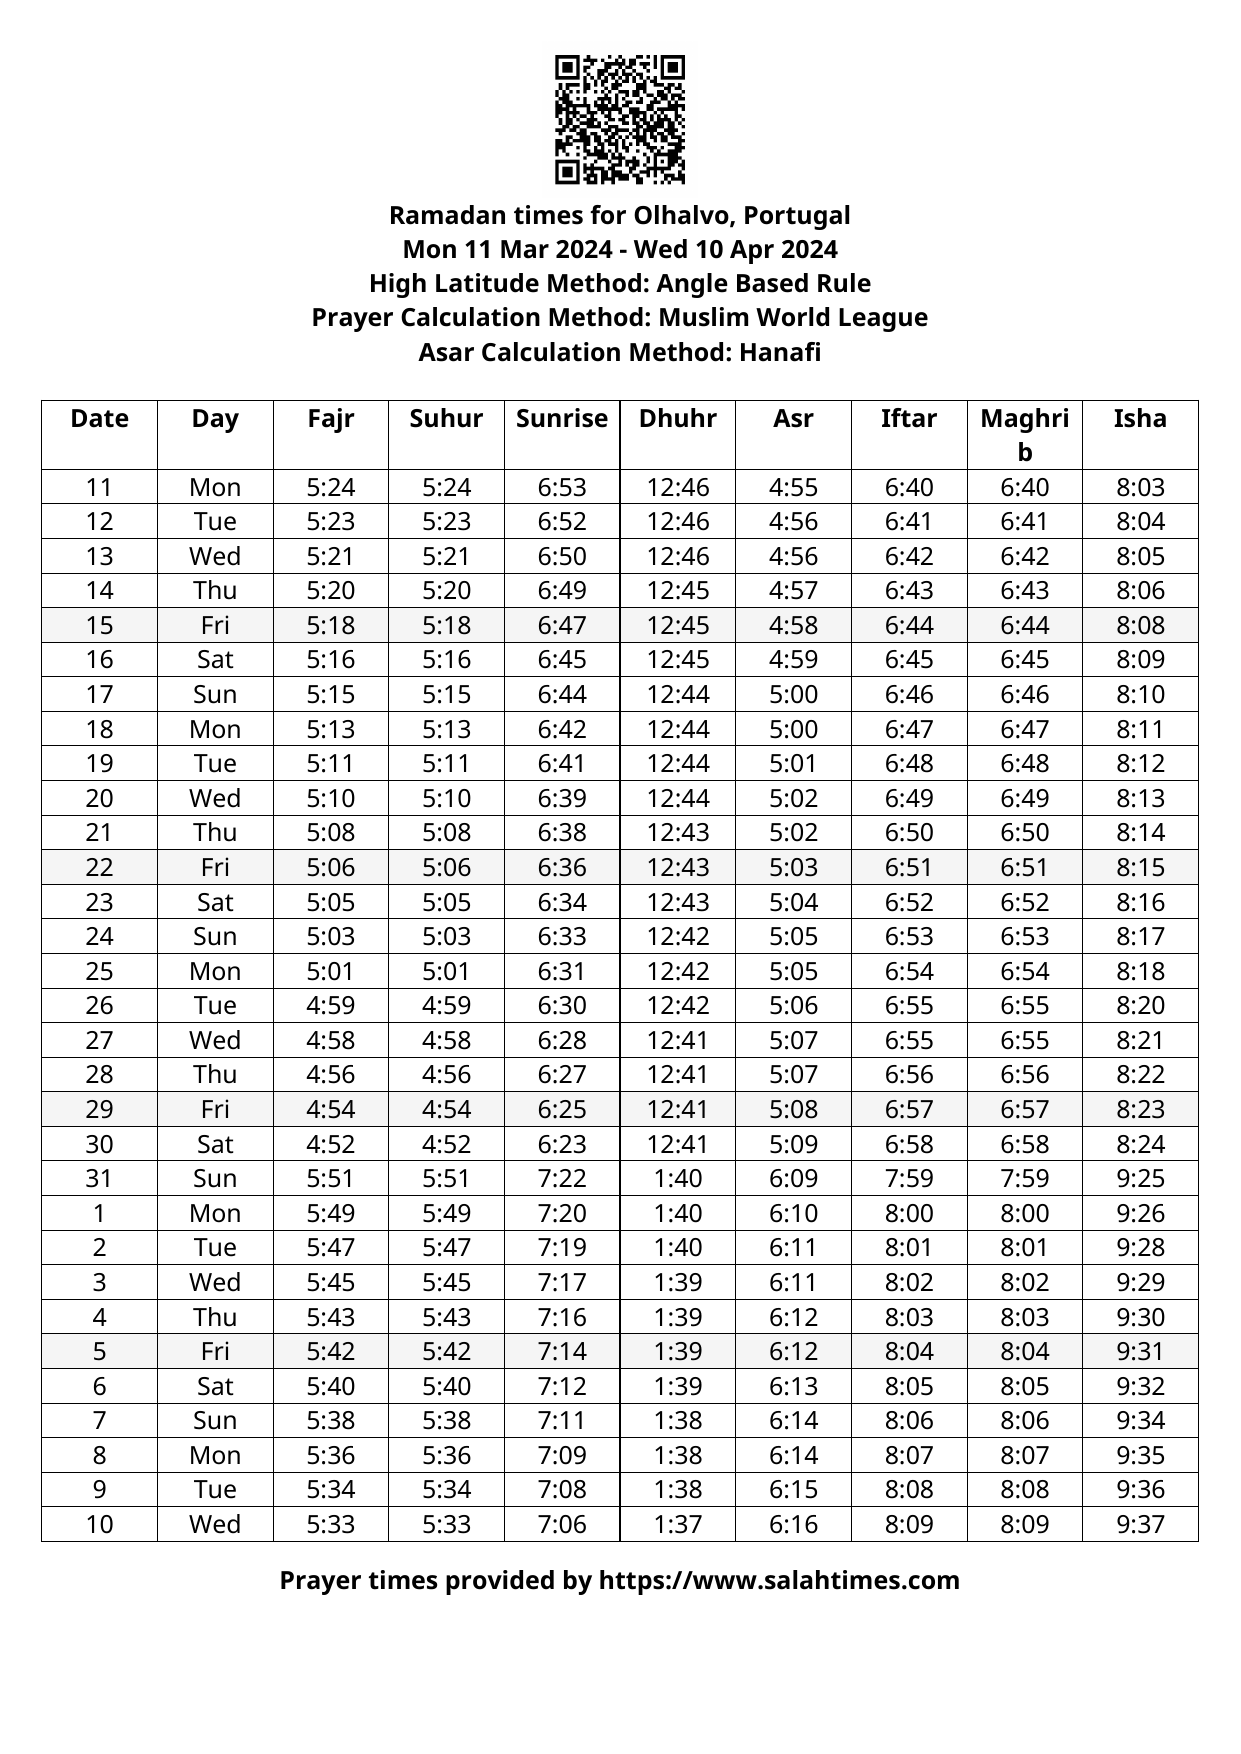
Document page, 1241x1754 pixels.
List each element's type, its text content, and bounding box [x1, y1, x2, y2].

table_cell 5:16 [389, 643, 504, 676]
table_cell 8:00 [968, 1196, 1082, 1229]
table_cell Mon [158, 712, 273, 745]
table_cell 9:32 [1083, 1369, 1198, 1402]
table_cell 5:20 [389, 574, 504, 607]
table_cell 21 [42, 816, 157, 849]
table_cell 6:46 [852, 677, 967, 711]
table_cell 6:44 [968, 608, 1082, 642]
table_cell 1:38 [621, 1404, 735, 1437]
table_cell 8:11 [1083, 712, 1198, 745]
table_cell Thu [158, 1058, 273, 1091]
table_cell 8 [42, 1438, 157, 1472]
table_cell 5:15 [274, 677, 388, 711]
table_cell 5:23 [389, 504, 504, 538]
table_cell 5:42 [389, 1334, 504, 1368]
table_cell Sat [158, 1369, 273, 1402]
table_header Sunrise [505, 401, 619, 469]
table_cell 9:29 [1083, 1265, 1198, 1299]
table_cell Sun [158, 1161, 273, 1195]
table_cell Wed [158, 1265, 273, 1299]
table_cell 7:59 [968, 1161, 1082, 1195]
table_cell 8:20 [1083, 989, 1198, 1022]
table_cell Wed [158, 1023, 273, 1057]
table_cell 9:34 [1083, 1404, 1198, 1437]
table_cell 5:02 [736, 781, 851, 814]
table_cell 5:01 [736, 746, 851, 780]
table_cell 8:24 [1083, 1127, 1198, 1160]
table_cell 5:03 [274, 919, 388, 953]
table_cell 6:16 [736, 1507, 851, 1541]
text Mon 11 Mar 2024 - Wed 10 Apr 2024 [42, 232, 1198, 266]
table_cell 9 [42, 1473, 157, 1506]
table_cell 6:11 [736, 1231, 851, 1264]
table_cell 6:58 [852, 1127, 967, 1160]
table_cell 8:10 [1083, 677, 1198, 711]
table_cell 6:42 [968, 539, 1082, 572]
table_cell 5:40 [274, 1369, 388, 1402]
table_cell 6:52 [852, 885, 967, 918]
table_cell 5:43 [389, 1300, 504, 1333]
table_cell 6:25 [505, 1092, 619, 1126]
table_cell 5:05 [736, 919, 851, 953]
table_cell Sat [158, 643, 273, 676]
table_cell Sun [158, 919, 273, 953]
table_cell 8:17 [1083, 919, 1198, 953]
table_cell 6:49 [852, 781, 967, 814]
table_cell 5:03 [736, 850, 851, 884]
table_cell 9:31 [1083, 1334, 1198, 1368]
table_cell 8:22 [1083, 1058, 1198, 1091]
table_cell 8:14 [1083, 816, 1198, 849]
table_cell 4:54 [389, 1092, 504, 1126]
table_cell 5:20 [274, 574, 388, 607]
table_cell 8:07 [968, 1438, 1082, 1472]
table_cell 4:58 [274, 1023, 388, 1057]
table_cell 6:56 [852, 1058, 967, 1091]
table_cell 6:43 [852, 574, 967, 607]
table_cell 28 [42, 1058, 157, 1091]
table_cell 5:47 [274, 1231, 388, 1264]
table_cell 5:38 [274, 1404, 388, 1437]
table_cell 5:11 [274, 746, 388, 780]
table_cell 9:26 [1083, 1196, 1198, 1229]
table_cell 6:45 [505, 643, 619, 676]
table_cell 8:21 [1083, 1023, 1198, 1057]
table_cell 4:56 [389, 1058, 504, 1091]
table_cell 11 [42, 470, 157, 503]
table_cell 1:40 [621, 1196, 735, 1229]
table_header Date [42, 401, 157, 469]
table_cell 5:43 [274, 1300, 388, 1333]
table_cell 6:46 [968, 677, 1082, 711]
table_cell 6:49 [968, 781, 1082, 814]
table_cell 1:39 [621, 1300, 735, 1333]
table_cell 5:47 [389, 1231, 504, 1264]
table_cell 1:37 [621, 1507, 735, 1541]
table_cell 4:56 [736, 539, 851, 572]
table_cell 5:06 [389, 850, 504, 884]
table_cell 8:08 [1083, 608, 1198, 642]
table_cell 6:51 [968, 850, 1082, 884]
table_cell 5:10 [389, 781, 504, 814]
table_cell 4 [42, 1300, 157, 1333]
table_cell 5:33 [274, 1507, 388, 1541]
table_cell 12:41 [621, 1127, 735, 1160]
table_cell 29 [42, 1092, 157, 1126]
text Asar Calculation Method: Hanafi [42, 334, 1198, 368]
table_cell 12:42 [621, 954, 735, 987]
table_cell 5:42 [274, 1334, 388, 1368]
table_cell 13 [42, 539, 157, 572]
table_cell 6:48 [968, 746, 1082, 780]
table_cell 9:35 [1083, 1438, 1198, 1472]
table_cell 8:02 [852, 1265, 967, 1299]
table_cell 1:40 [621, 1231, 735, 1264]
table_cell Wed [158, 539, 273, 572]
table_cell 5:49 [274, 1196, 388, 1229]
table_cell 31 [42, 1161, 157, 1195]
table_cell 5:13 [389, 712, 504, 745]
table_cell 4:58 [736, 608, 851, 642]
table_cell 27 [42, 1023, 157, 1057]
table_cell 4:52 [274, 1127, 388, 1160]
table_cell 6:45 [968, 643, 1082, 676]
table_header Day [158, 401, 273, 469]
table_cell 5:09 [736, 1127, 851, 1160]
table_cell 7:08 [505, 1473, 619, 1506]
table_cell 12:41 [621, 1023, 735, 1057]
table_cell 6:53 [505, 470, 619, 503]
table_cell 5:24 [274, 470, 388, 503]
table_cell 6:47 [852, 712, 967, 745]
table_cell 18 [42, 712, 157, 745]
table_cell 7:11 [505, 1404, 619, 1437]
table_cell 6:28 [505, 1023, 619, 1057]
table_cell 6:23 [505, 1127, 619, 1160]
table_cell 7:14 [505, 1334, 619, 1368]
table_cell 25 [42, 954, 157, 987]
table_cell 5:18 [274, 608, 388, 642]
table_cell 5:38 [389, 1404, 504, 1437]
table_cell Sun [158, 1404, 273, 1437]
table_cell 8:06 [1083, 574, 1198, 607]
table_cell 6:57 [852, 1092, 967, 1126]
table_cell 5:24 [389, 470, 504, 503]
table_cell Tue [158, 746, 273, 780]
table_cell 4:55 [736, 470, 851, 503]
table_cell 8:03 [852, 1300, 967, 1333]
table_cell 8:01 [852, 1231, 967, 1264]
table_cell 5:07 [736, 1023, 851, 1057]
table_cell Thu [158, 1300, 273, 1333]
table_cell 6:47 [968, 712, 1082, 745]
table_cell Mon [158, 954, 273, 987]
table_cell 6:38 [505, 816, 619, 849]
table_cell 9:25 [1083, 1161, 1198, 1195]
table_cell 8:06 [968, 1404, 1082, 1437]
text High Latitude Method: Angle Based Rule [42, 266, 1198, 300]
table_cell 7:59 [852, 1161, 967, 1195]
table_cell 5:03 [389, 919, 504, 953]
table_cell 6:41 [505, 746, 619, 780]
table_cell 6:40 [852, 470, 967, 503]
table_cell Thu [158, 574, 273, 607]
table_cell 5:16 [274, 643, 388, 676]
table_cell 6:34 [505, 885, 619, 918]
table_cell 6:54 [968, 954, 1082, 987]
table_cell 6:58 [968, 1127, 1082, 1160]
table_cell 22 [42, 850, 157, 884]
table_cell 12:46 [621, 539, 735, 572]
table_cell 6:41 [968, 504, 1082, 538]
table_cell 5 [42, 1334, 157, 1368]
table_cell 12:42 [621, 989, 735, 1022]
table_cell 12 [42, 504, 157, 538]
table_cell 12:44 [621, 677, 735, 711]
table_cell 2 [42, 1231, 157, 1264]
table_cell 8:18 [1083, 954, 1198, 987]
table_cell 3 [42, 1265, 157, 1299]
table_cell 6:13 [736, 1369, 851, 1402]
table_cell 6:55 [852, 989, 967, 1022]
table_cell 6:52 [968, 885, 1082, 918]
text Prayer times provided by https://www.salahtimes.com [42, 1563, 1198, 1597]
table_header Maghrib [968, 401, 1082, 469]
table_cell 6:50 [505, 539, 619, 572]
table_cell 6:45 [852, 643, 967, 676]
table_cell 12:46 [621, 470, 735, 503]
table_cell 7:20 [505, 1196, 619, 1229]
table_cell 12:41 [621, 1092, 735, 1126]
table_cell 5:34 [389, 1473, 504, 1506]
table_header Iftar [852, 401, 967, 469]
table_cell 5:33 [389, 1507, 504, 1541]
table_cell Tue [158, 1473, 273, 1506]
table_cell 5:51 [389, 1161, 504, 1195]
table_cell 5:34 [274, 1473, 388, 1506]
table_cell 6:30 [505, 989, 619, 1022]
table_cell 9:30 [1083, 1300, 1198, 1333]
table_cell 6:12 [736, 1334, 851, 1368]
table_cell 6:42 [505, 712, 619, 745]
table_cell 15 [42, 608, 157, 642]
table_cell 20 [42, 781, 157, 814]
table_cell Fri [158, 608, 273, 642]
table_cell Mon [158, 1438, 273, 1472]
table_cell 6:52 [505, 504, 619, 538]
table_cell 6:48 [852, 746, 967, 780]
table_cell 12:44 [621, 746, 735, 780]
table_cell 8:05 [968, 1369, 1082, 1402]
table_cell 23 [42, 885, 157, 918]
table_cell 6:11 [736, 1265, 851, 1299]
table_cell 1:39 [621, 1265, 735, 1299]
table_cell 24 [42, 919, 157, 953]
table_cell Wed [158, 1507, 273, 1541]
table_cell 6:27 [505, 1058, 619, 1091]
table_cell 6:55 [968, 1023, 1082, 1057]
table_cell 8:04 [968, 1334, 1082, 1368]
table_cell 5:08 [274, 816, 388, 849]
table_cell 5:05 [389, 885, 504, 918]
table_cell 6:39 [505, 781, 619, 814]
table_cell 4:59 [389, 989, 504, 1022]
table_cell 1:39 [621, 1369, 735, 1402]
table_cell 8:05 [852, 1369, 967, 1402]
table_cell 6:14 [736, 1404, 851, 1437]
table_cell 8:09 [968, 1507, 1082, 1541]
table_cell 6:33 [505, 919, 619, 953]
table_cell 5:01 [389, 954, 504, 987]
table_cell 6:42 [852, 539, 967, 572]
table_header Fajr [274, 401, 388, 469]
table_cell 6:31 [505, 954, 619, 987]
table_header Dhuhr [621, 401, 735, 469]
table_cell 5:36 [274, 1438, 388, 1472]
table_cell 5:06 [736, 989, 851, 1022]
table_cell Thu [158, 816, 273, 849]
table_cell 1:38 [621, 1473, 735, 1506]
table_cell 6:36 [505, 850, 619, 884]
table_cell 5:10 [274, 781, 388, 814]
table_cell 8:13 [1083, 781, 1198, 814]
table_cell 8:23 [1083, 1092, 1198, 1126]
table_cell Fri [158, 1092, 273, 1126]
table_cell 4:58 [389, 1023, 504, 1057]
table_cell 7:19 [505, 1231, 619, 1264]
table_cell 5:08 [389, 816, 504, 849]
table_cell 6:12 [736, 1300, 851, 1333]
table_cell 9:37 [1083, 1507, 1198, 1541]
table_cell 9:28 [1083, 1231, 1198, 1264]
table_cell Mon [158, 470, 273, 503]
table_cell 5:45 [389, 1265, 504, 1299]
table_cell 6:53 [968, 919, 1082, 953]
text Ramadan times for Olhalvo, Portugal [42, 198, 1198, 232]
table_cell 4:56 [274, 1058, 388, 1091]
table_cell 8:00 [852, 1196, 967, 1229]
table_cell Fri [158, 1334, 273, 1368]
table_cell 7:16 [505, 1300, 619, 1333]
table_cell 6:47 [505, 608, 619, 642]
table_cell 5:51 [274, 1161, 388, 1195]
table_cell 4:54 [274, 1092, 388, 1126]
table_cell 7:09 [505, 1438, 619, 1472]
table_cell 6:50 [852, 816, 967, 849]
table_cell 12:45 [621, 643, 735, 676]
table_cell 8:04 [1083, 504, 1198, 538]
table_cell 8:04 [852, 1334, 967, 1368]
table_cell 6:41 [852, 504, 967, 538]
table_cell 5:45 [274, 1265, 388, 1299]
table_cell 6:54 [852, 954, 967, 987]
table_cell 12:44 [621, 781, 735, 814]
table_cell 8:03 [1083, 470, 1198, 503]
table_cell 6:44 [852, 608, 967, 642]
table_cell Tue [158, 504, 273, 538]
table_cell 8:01 [968, 1231, 1082, 1264]
table_cell 6:09 [736, 1161, 851, 1195]
table_cell 16 [42, 643, 157, 676]
table_cell 10 [42, 1507, 157, 1541]
table_cell 6:43 [968, 574, 1082, 607]
table_cell 12:41 [621, 1058, 735, 1091]
table_cell 6:57 [968, 1092, 1082, 1126]
table_cell 30 [42, 1127, 157, 1160]
table_cell 5:21 [389, 539, 504, 572]
table_cell 8:08 [852, 1473, 967, 1506]
table_cell 5:36 [389, 1438, 504, 1472]
table_cell 8:16 [1083, 885, 1198, 918]
table_cell 4:59 [736, 643, 851, 676]
text Prayer Calculation Method: Muslim World League [42, 300, 1198, 334]
table_cell 12:44 [621, 712, 735, 745]
table_cell 5:08 [736, 1092, 851, 1126]
table_cell 8:09 [1083, 643, 1198, 676]
table_cell 6 [42, 1369, 157, 1402]
table_cell 12:45 [621, 574, 735, 607]
table_cell Sat [158, 885, 273, 918]
table_cell 1:39 [621, 1334, 735, 1368]
table_cell 5:15 [389, 677, 504, 711]
table_cell 1:40 [621, 1161, 735, 1195]
table_cell 5:49 [389, 1196, 504, 1229]
table_cell 8:09 [852, 1507, 967, 1541]
table_cell 5:02 [736, 816, 851, 849]
table_cell 8:12 [1083, 746, 1198, 780]
table_cell 12:45 [621, 608, 735, 642]
table_cell 4:59 [274, 989, 388, 1022]
table_cell Wed [158, 781, 273, 814]
table_cell Tue [158, 1231, 273, 1264]
table_cell 5:18 [389, 608, 504, 642]
table_cell Fri [158, 850, 273, 884]
table_cell 8:06 [852, 1404, 967, 1437]
table_cell 8:15 [1083, 850, 1198, 884]
table_cell 5:04 [736, 885, 851, 918]
table_cell 7:22 [505, 1161, 619, 1195]
table_cell 9:36 [1083, 1473, 1198, 1506]
table_cell 5:13 [274, 712, 388, 745]
table_cell 6:56 [968, 1058, 1082, 1091]
table_cell 6:14 [736, 1438, 851, 1472]
table_cell 19 [42, 746, 157, 780]
table_cell 26 [42, 989, 157, 1022]
table_cell 5:00 [736, 712, 851, 745]
table_cell Sat [158, 1127, 273, 1160]
table_cell 5:07 [736, 1058, 851, 1091]
table_cell 7 [42, 1404, 157, 1437]
table_cell 6:44 [505, 677, 619, 711]
table_cell 5:05 [274, 885, 388, 918]
table_header Asr [736, 401, 851, 469]
table_cell 8:07 [852, 1438, 967, 1472]
table_cell 6:50 [968, 816, 1082, 849]
table_cell 6:51 [852, 850, 967, 884]
table_cell 8:08 [968, 1473, 1082, 1506]
table_cell 6:55 [968, 989, 1082, 1022]
table_cell Sun [158, 677, 273, 711]
table_header Suhur [389, 401, 504, 469]
table_cell 5:40 [389, 1369, 504, 1402]
table_cell 6:49 [505, 574, 619, 607]
table_cell 7:06 [505, 1507, 619, 1541]
table_cell 5:05 [736, 954, 851, 987]
table_cell 8:03 [968, 1300, 1082, 1333]
table_cell 6:40 [968, 470, 1082, 503]
table_cell 12:43 [621, 850, 735, 884]
table_cell 12:42 [621, 919, 735, 953]
table_cell 8:05 [1083, 539, 1198, 572]
table_cell 14 [42, 574, 157, 607]
table_cell 6:10 [736, 1196, 851, 1229]
table_cell 7:12 [505, 1369, 619, 1402]
table_cell 17 [42, 677, 157, 711]
table_cell 6:53 [852, 919, 967, 953]
table_cell 6:55 [852, 1023, 967, 1057]
table_cell 5:21 [274, 539, 388, 572]
table_cell 4:57 [736, 574, 851, 607]
table_cell 1:38 [621, 1438, 735, 1472]
table_header Isha [1083, 401, 1198, 469]
table_cell 5:06 [274, 850, 388, 884]
table_cell 12:46 [621, 504, 735, 538]
table_cell 6:15 [736, 1473, 851, 1506]
table_cell 5:11 [389, 746, 504, 780]
table_cell 1 [42, 1196, 157, 1229]
table_cell Tue [158, 989, 273, 1022]
table_cell 7:17 [505, 1265, 619, 1299]
table_cell 8:02 [968, 1265, 1082, 1299]
table_cell 12:43 [621, 816, 735, 849]
table_cell 5:23 [274, 504, 388, 538]
table_cell Mon [158, 1196, 273, 1229]
picture [542, 41, 699, 198]
table_cell 5:01 [274, 954, 388, 987]
table_cell 5:00 [736, 677, 851, 711]
table_cell 4:56 [736, 504, 851, 538]
table_cell 12:43 [621, 885, 735, 918]
table_cell 4:52 [389, 1127, 504, 1160]
